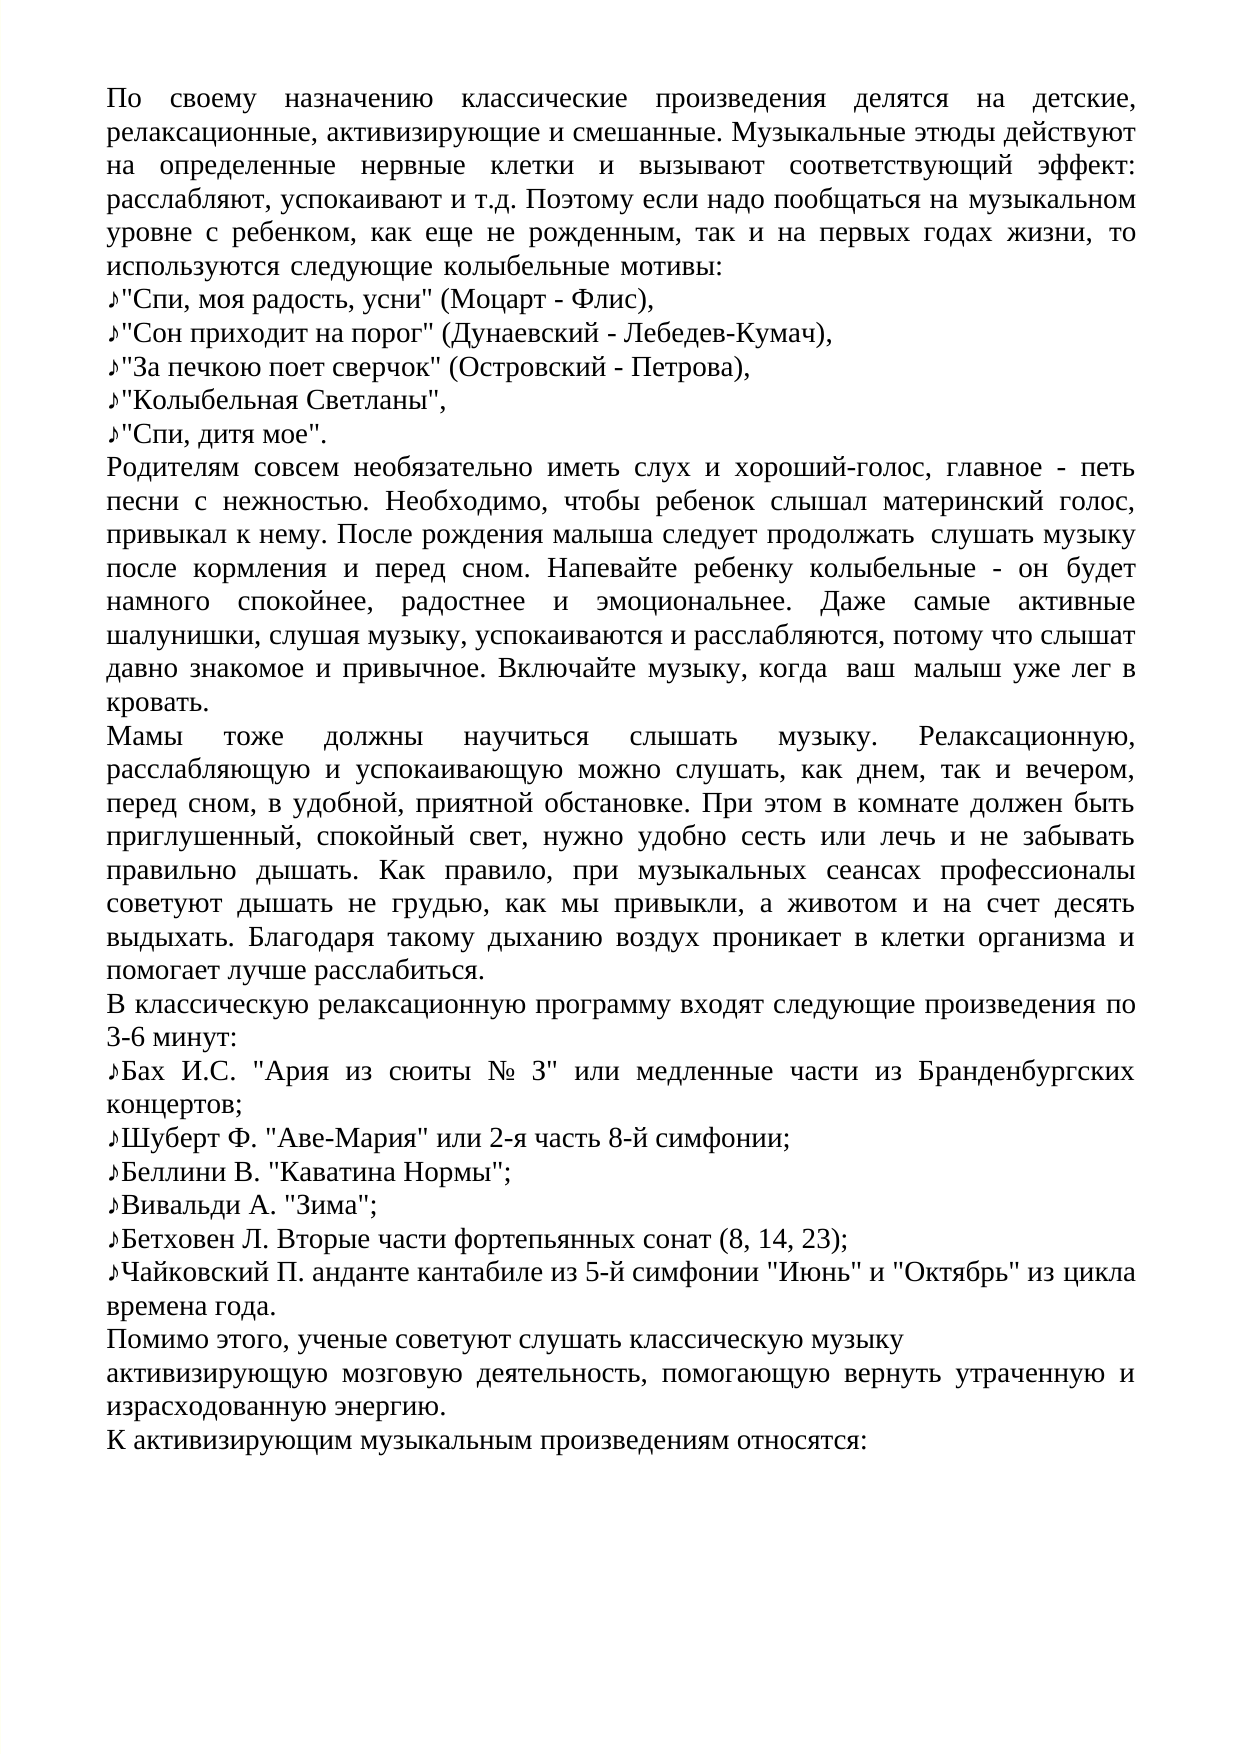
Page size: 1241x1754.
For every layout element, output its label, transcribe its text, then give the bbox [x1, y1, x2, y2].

text По своему назначению классические произведения делятся на детские, релаксационные, активизирующие и смешанные. Музыкальные этюды действуют на определенные нервные клетки и вызывают соответствующий эффект: расслабляют, успокаивают и т.д. Поэтому если надо пообщаться на музыкальном уровне с ребенком, как еще не рожденным, так и на первых годах жизни, то используются следующие колыбельные мотивы: [106, 80, 1136, 282]
text ♪Шуберт Ф. "Аве-Мария" или 2-я часть 8-й симфонии; [106, 1120, 1136, 1154]
text ♪"Спи, дитя мое". [106, 416, 1136, 449]
text К активизирующим музыкальным произведениям относятся: [106, 1422, 1136, 1456]
text ♪"За печкою поет сверчок" (Островский - Петрова), [106, 349, 1136, 382]
text ♪Чайковский П. анданте кантабиле из 5-й симфонии "Июнь" и "Октябрь" из цикла времена года. [106, 1254, 1136, 1321]
text ♪"Сон приходит на порог" (Дунаевский - Лебедев-Кумач), [106, 315, 1136, 349]
text Помимо этого, ученые советуют слушать классическую музыку [106, 1321, 1136, 1355]
text ♪"Колыбельная Светланы", [106, 382, 1136, 416]
text активизирующую мозговую деятельность, помогающую вернуть утраченную и израсходованную энергию. [106, 1355, 1136, 1422]
text ♪Бах И.С. "Ария из сюиты № З" или медленные части из Бранденбургских концертов; [106, 1053, 1136, 1120]
text Мамы тоже должны научиться слышать музыку. Релаксационную, расслабляющую и успокаивающую можно слушать, как днем, так и вечером, перед сном, в удобной, приятной обстановке. При этом в комнате должен быть приглушенный, спокойный свет, нужно удобно сесть или лечь и не забывать правильно дышать. Как правило, при музыкальных сеансах профессионалы советуют дышать не грудью, как мы привыкли, а животом и на счет десять выдыхать. Благодаря такому дыханию воздух проникает в клетки организма и помогает лучше расслабиться. [106, 718, 1136, 986]
text В классическую релаксационную программу входят следующие произведения по 3-6 минут: [106, 986, 1136, 1053]
text ♪Вивальди А. "Зима"; [106, 1187, 1136, 1221]
text ♪Бетховен Л. Вторые части фортепьянных сонат (8, 14, 23); [106, 1221, 1136, 1254]
text ♪Беллини В. "Каватина Нормы"; [106, 1154, 1136, 1187]
text ♪"Спи, моя радость, усни" (Моцарт - Флис), [106, 282, 1136, 315]
text Родителям совсем необязательно иметь слух и хороший-голос, главное - петь песни с нежностью. Необходимо, чтобы ребенок слышал материнский голос, привыкал к нему. После рождения малыша следует продолжать слушать музыку после кормления и перед сном. Напевайте ребенку колыбельные - он будет намного спокойнее, радостнее и эмоциональнее. Даже самые активные шалунишки, слушая музыку, успокаиваются и расслабляются, потому что слышат давно знакомое и привычное. Включайте музыку, когда ваш малыш уже лег в кровать. [106, 449, 1136, 718]
